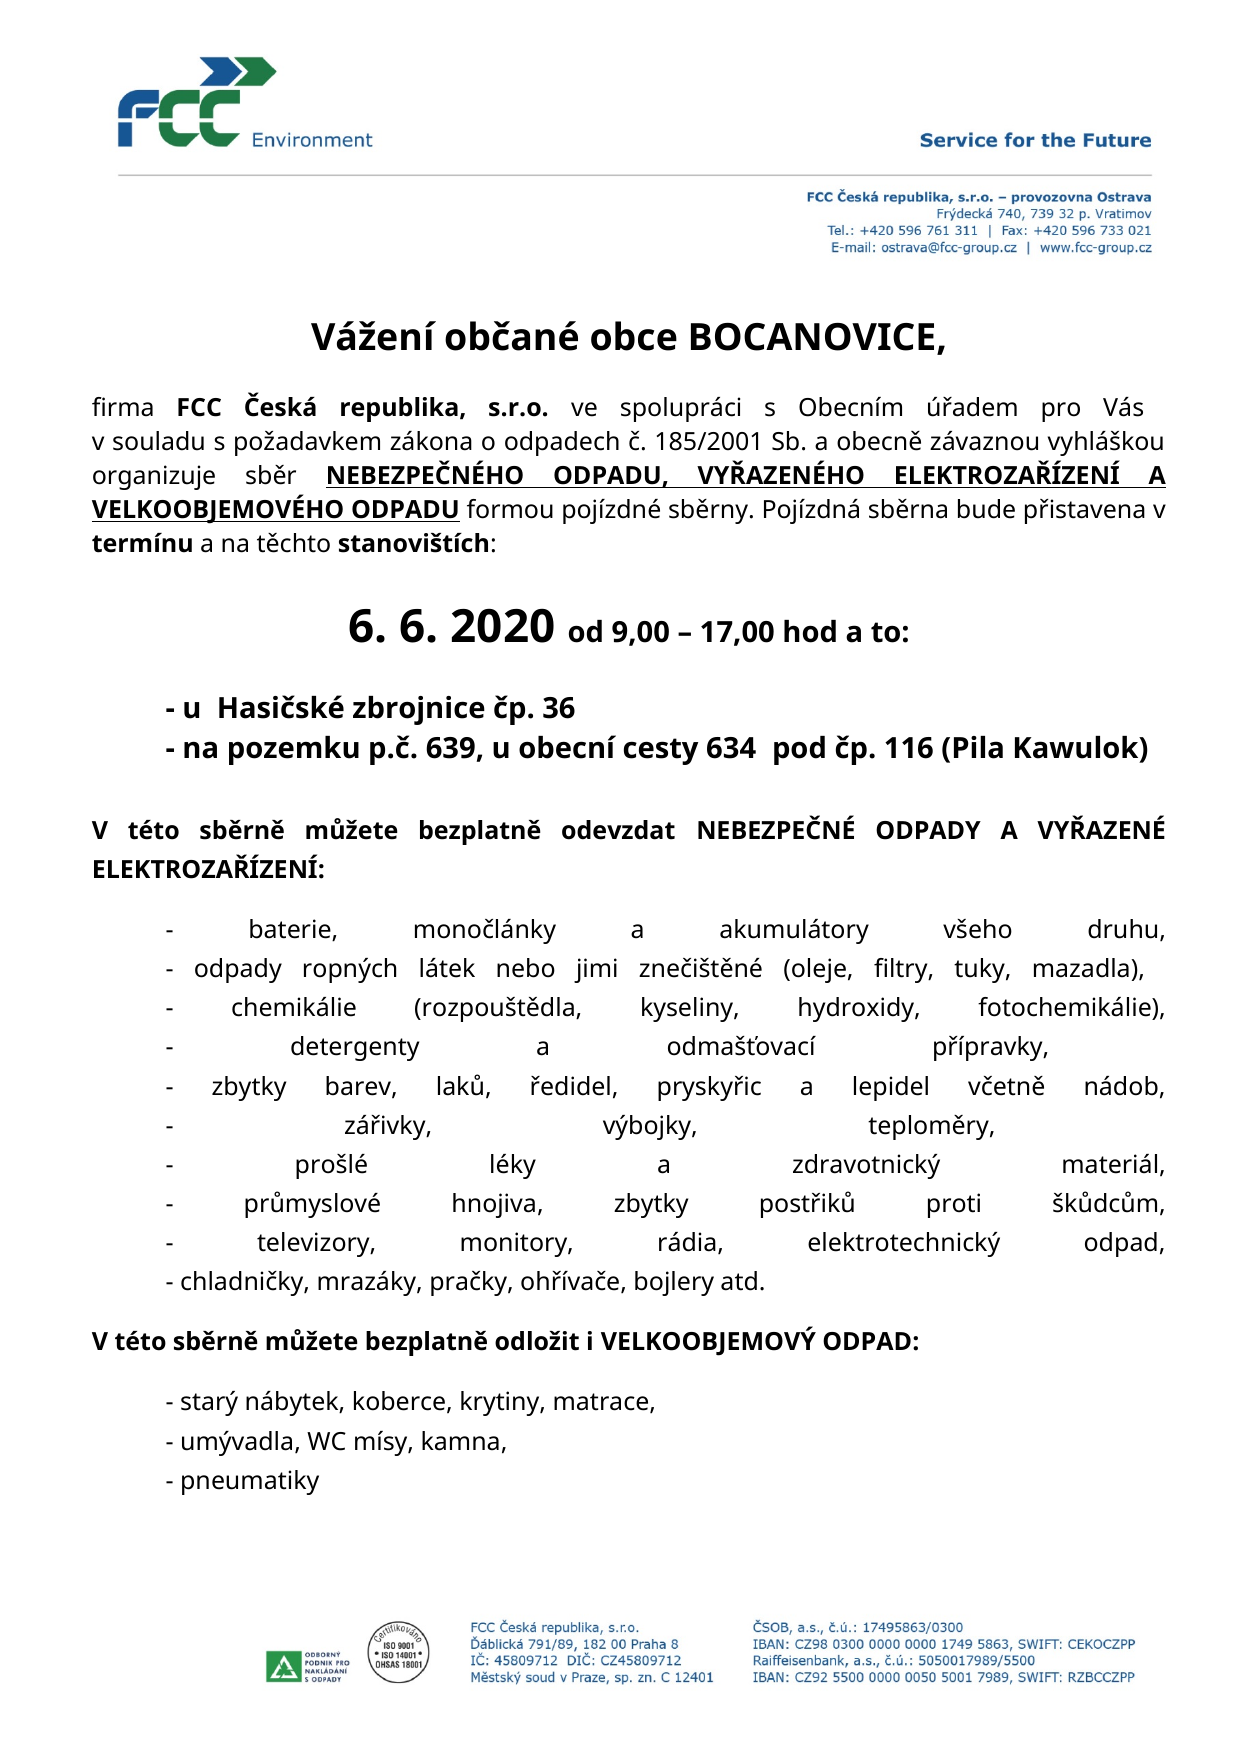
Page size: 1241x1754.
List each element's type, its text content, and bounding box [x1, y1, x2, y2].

text - baterie, monočlánky a akumulátory všeho druhu, - odpady ropných látek nebo jimi znečištěné (oleje, filtry, tuky, mazadla), - chemikálie (rozpouštědla, kyseliny, hydroxidy, fotochemikálie), - detergenty a odmašťovací přípravky, - zbytky barev, laků, ředidel, pryskyřic a lepidel včetně nádob, - zářivky, výbojky, teploměry, - prošlé léky a zdravotnický materiál, - průmyslové hnojiva, zbytky postřiků proti škůdcům, - televizory, monitory, rádia, elektrotechnický odpad, - chladničky, mrazáky, pračky, ohřívače, bojlery atd. [165, 912, 1166, 1298]
text - pneumatiky [92, 1462, 1166, 1496]
text - u Hasičské zbrojnice čp. 36 [92, 688, 1166, 727]
text V této sběrně můžete bezplatně odložit i velkoobjemový odpad: [92, 1324, 1166, 1358]
text V této sběrně můžete bezplatně odevzdat nebezpečné odpady a vyřazené elektrozařízení: [92, 812, 1166, 886]
picture [0, 0, 1240, 1753]
text firma FCC Česká republika, s.r.o. ve spolupráci s Obecním úřadem pro Vás v souladu s požadavkem zákona o odpadech č. 185/2001 Sb. a obecně závaznou vyhláškou organizuje sběr nebezpečného odpadu, vyřazeného elektrozařízení a velkoobjemového odpadu formou pojízdné sběrny. Pojízdná sběrna bude přistavena v termínu a na těchto stanovištích: [92, 389, 1166, 560]
text - umývadla, WC mísy, kamna, [92, 1423, 1166, 1457]
text Vážení občané obce BOCANOVICE, [92, 310, 1166, 361]
text 6. 6. 2020 od 9,00 – 17,00 hod a to: [92, 594, 1166, 656]
text - na pozemku p.č. 639, u obecní cesty 634 pod čp. 116 (Pila Kawulok) [165, 727, 1166, 767]
text - starý nábytek, koberce, krytiny, matrace, [92, 1384, 1166, 1418]
